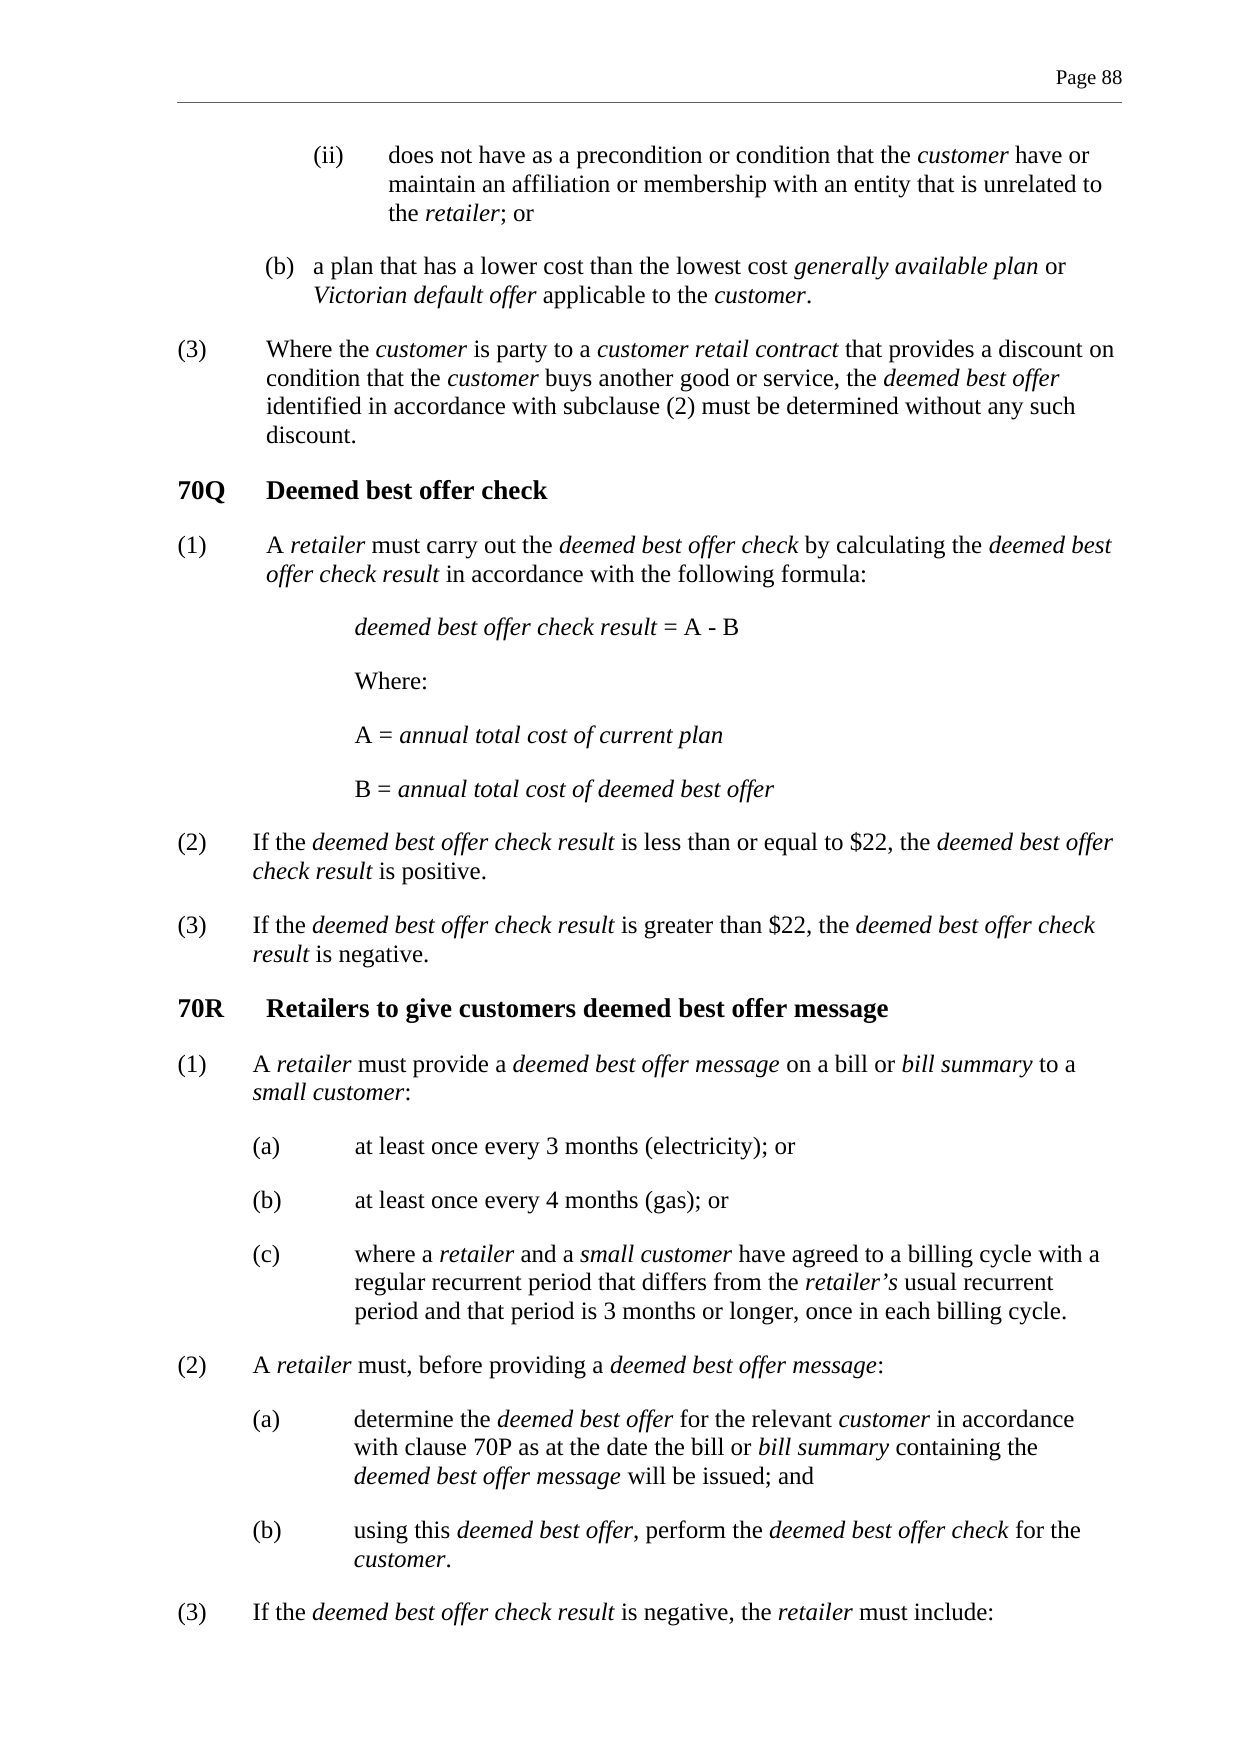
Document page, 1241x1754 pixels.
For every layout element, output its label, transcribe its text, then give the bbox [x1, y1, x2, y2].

text (a) at least once every 3 months (electricity); or [252, 1131, 1122, 1160]
text deemed best offer check result = A - B [354, 612, 1122, 641]
text (ii) does not have as a precondition or condition that the customer have or maintain an affiliation or membership with an entity that is unrelated to the retailer; or [313, 140, 1122, 226]
text (1) A retailer must provide a deemed best offer message on a bill or bill summary to a small customer: [177, 1049, 1122, 1106]
list A retailer must carry out the deemed best offer check by calculating the deemed best offer check result in accordance with the following formula: [177, 530, 1122, 587]
text (a) determine the deemed best offer for the relevant customer in accordance with clause 70P as at the date the bill or bill summary containing the deemed best offer message will be issued; and [177, 1404, 1122, 1490]
text 70Q Deemed best offer check [177, 474, 1122, 505]
text (3) Where the customer is party to a customer retail contract that provides a discount on condition that the customer buys another good or service, the deemed best offer identified in accordance with subclause (2) must be determined without any such discount. [177, 334, 1122, 449]
text (b) a plan that has a lower cost than the lowest cost generally available plan or Victorian default offer applicable to the customer. [265, 251, 1122, 309]
text (b) using this deemed best offer, perform the deemed best offer check for the customer. [177, 1515, 1122, 1572]
text Where: [354, 666, 1122, 695]
text A = annual total cost of current plan [354, 720, 1122, 749]
text (3) If the deemed best offer check result is greater than $22, the deemed best offer check result is negative. [177, 910, 1122, 967]
text (2) If the deemed best offer check result is less than or equal to $22, the deemed best offer check result is positive. [177, 827, 1122, 885]
text (2) A retailer must, before providing a deemed best offer message: [177, 1350, 1122, 1379]
text (b) at least once every 4 months (gas); or [252, 1185, 1122, 1214]
text B = annual total cost of deemed best offer [354, 774, 1122, 802]
text 70R Retailers to give customers deemed best offer message [177, 992, 1122, 1024]
text (3) If the deemed best offer check result is negative, the retailer must include: [177, 1597, 1122, 1626]
text (c) where a retailer and a small customer have agreed to a billing cycle with a regular recurrent period that differs from the retailer’s usual recurrent period and that period is 3 months or longer, once in each billing cycle. [252, 1239, 1122, 1325]
